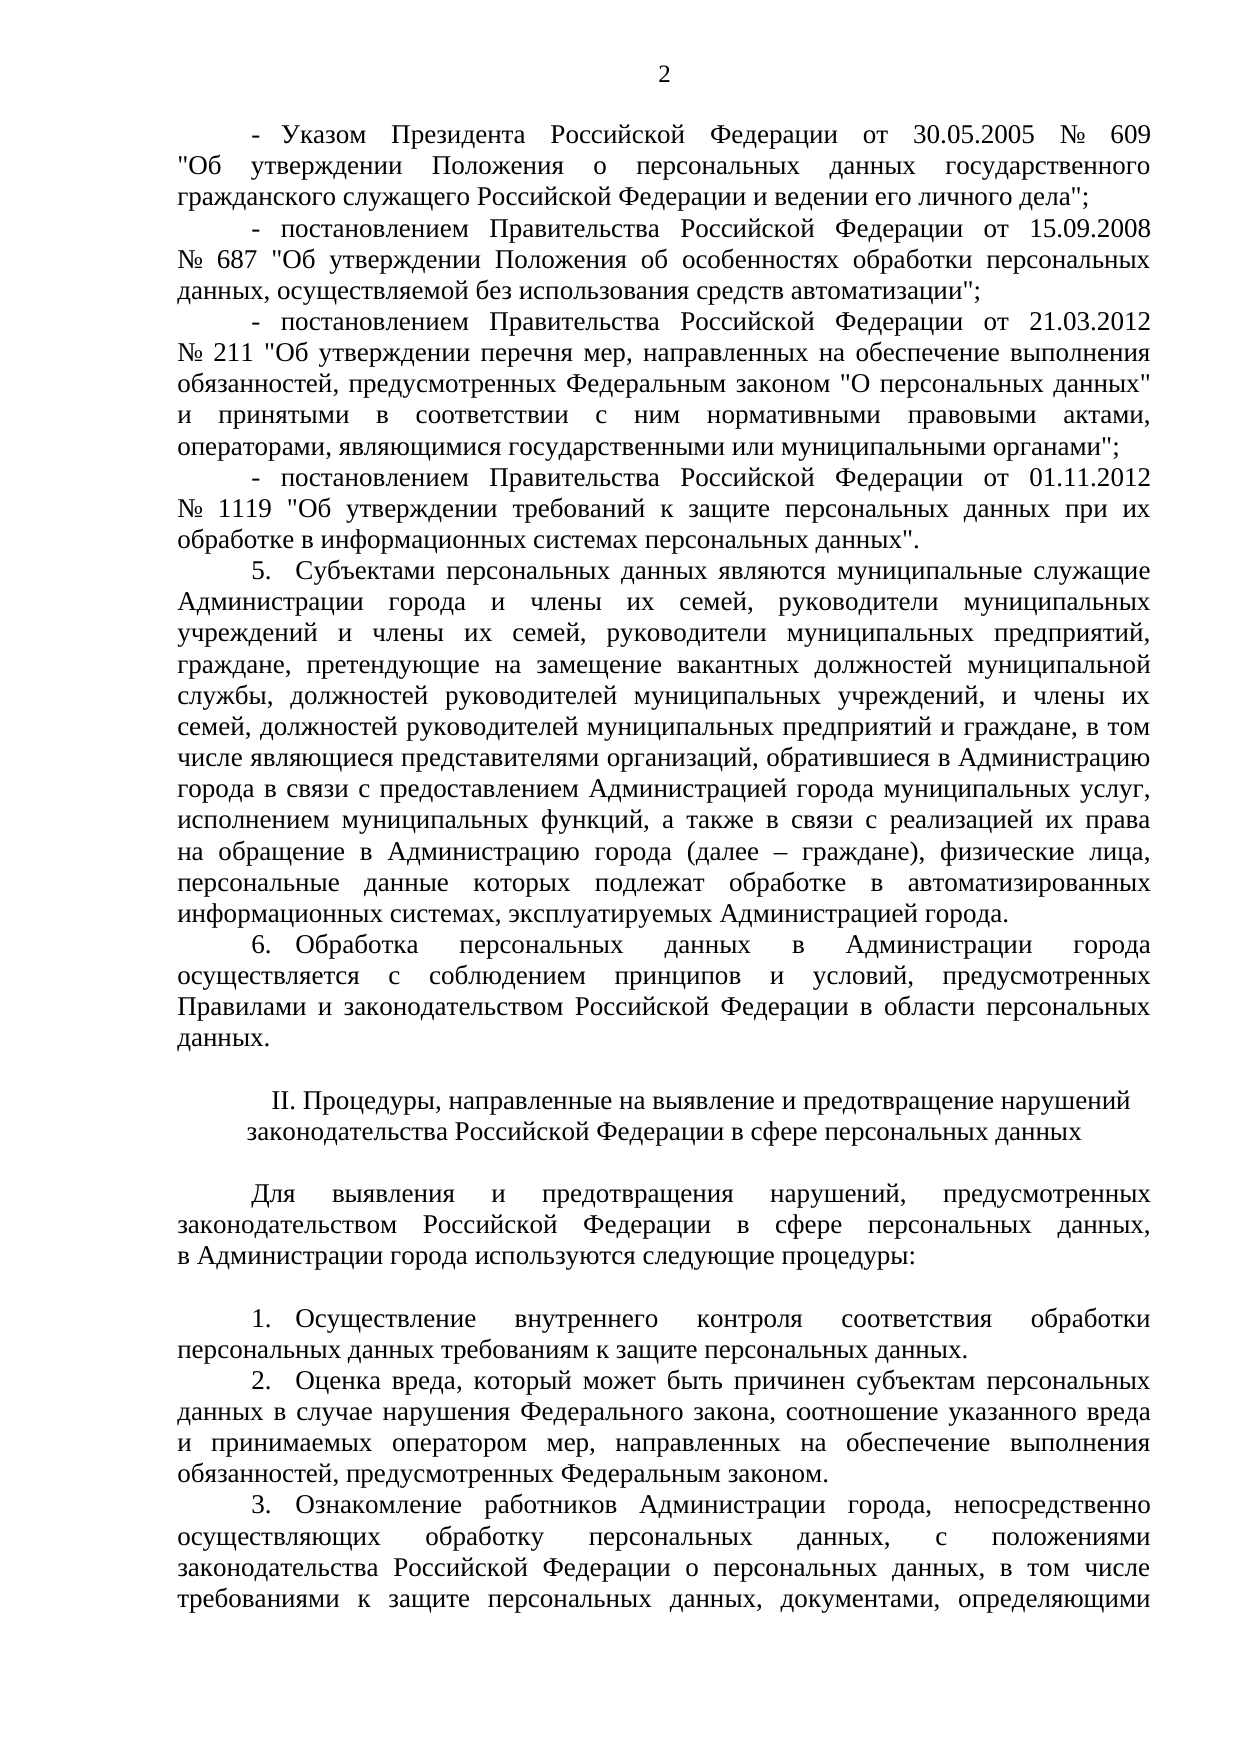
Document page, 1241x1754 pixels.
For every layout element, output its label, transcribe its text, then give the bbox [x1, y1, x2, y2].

text 6. Обработка персональных данных в Администрации города осуществляется с соблюдением принципов и условий, предусмотренных Правилами и законодательством Российской Федерации в области персональных данных. [177, 928, 1152, 1053]
text - постановлением Правительства Российской Федерации от 01.11.2012 № 1119 "Об утверждении требований к защите персональных данных при их обработке в информационных системах персональных данных". [177, 461, 1152, 554]
text 5. Субъектами персональных данных являются муниципальные служащие Администрации города и члены их семей, руководители муниципальных учреждений и члены их семей, руководители муниципальных предприятий, граждане, претендующие на замещение вакантных должностей муниципальной службы, должностей руководителей муниципальных учреждений, и члены их семей, должностей руководителей муниципальных предприятий и граждане, в том числе являющиеся представителями организаций, обратившиеся в Администрацию города в связи с предоставлением Администрацией города муниципальных услуг, исполнением муниципальных функций, а также в связи с реализацией их права на обращение в Администрацию города (далее – граждане), физические лица, персональные данные которых подлежат обработке в автоматизированных информационных системах, эксплуатируемых Администрацией города. [177, 554, 1152, 928]
text - постановлением Правительства Российской Федерации от 21.03.2012 № 211 "Об утверждении перечня мер, направленных на обеспечение выполнения обязанностей, предусмотренных Федеральным законом "О персональных данных" и принятыми в соответствии с ним нормативными правовыми актами, операторами, являющимися государственными или муниципальными органами"; [177, 305, 1152, 461]
text 1. Осуществление внутреннего контроля соответствия обработки персональных данных требованиям к защите персональных данных. [177, 1302, 1152, 1364]
text - Указом Президента Российской Федерации от 30.05.2005 № 609 "Об утверждении Положения о персональных данных государственного гражданского служащего Российской Федерации и ведении его личного дела"; [177, 118, 1152, 212]
text Для выявления и предотвращения нарушений, предусмотренных законодательством Российской Федерации в сфере персональных данных, в Администрации города используются следующие процедуры: [177, 1177, 1152, 1271]
text - постановлением Правительства Российской Федерации от 15.09.2008 № 687 "Об утверждении Положения об особенностях обработки персональных данных, осуществляемой без использования средств автоматизации"; [177, 212, 1152, 305]
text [177, 1489, 1152, 1613]
text II. Процедуры, направленные на выявление и предотвращение нарушений законодательства Российской Федерации в сфере персональных данных [177, 1084, 1152, 1146]
text 2. Оценка вреда, который может быть причинен субъектам персональных данных в случае нарушения Федерального закона, соотношение указанного вреда и принимаемых оператором мер, направленных на обеспечение выполнения обязанностей, предусмотренных Федеральным законом. [177, 1364, 1152, 1489]
